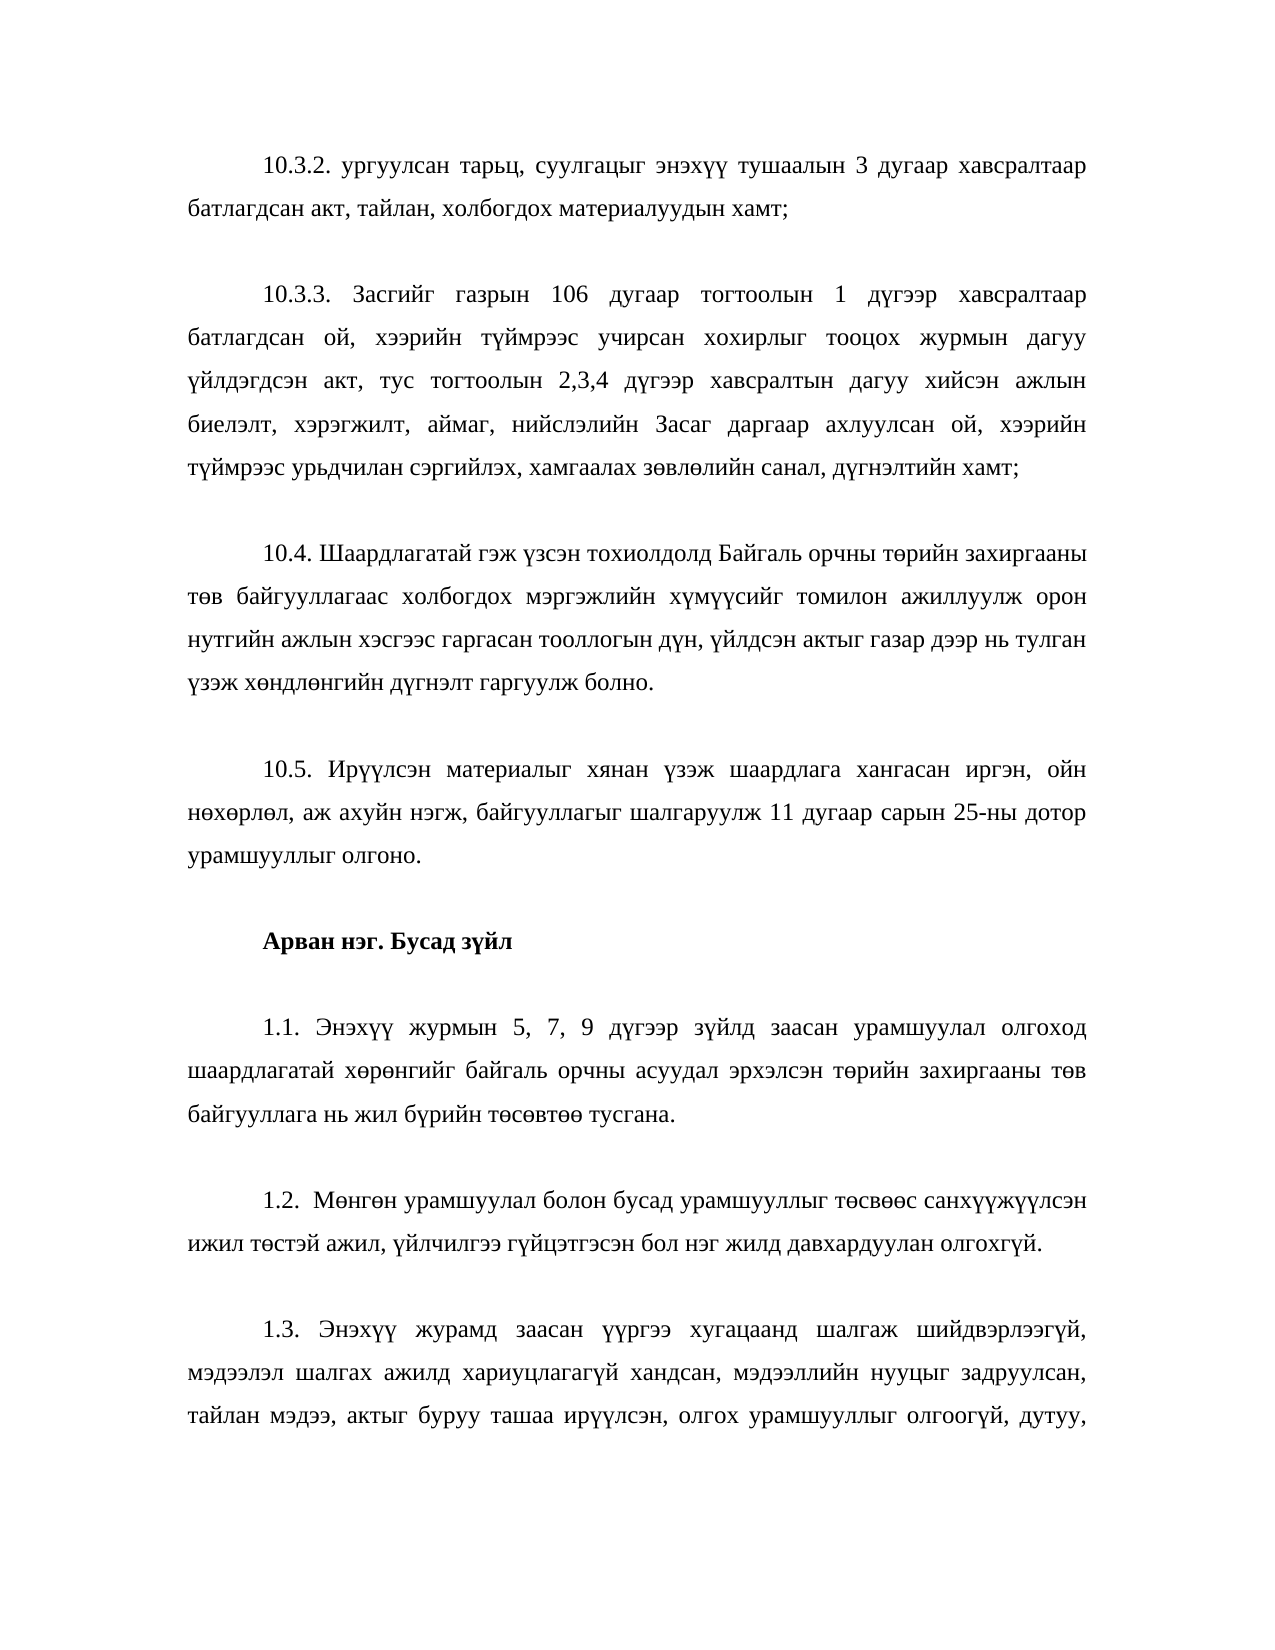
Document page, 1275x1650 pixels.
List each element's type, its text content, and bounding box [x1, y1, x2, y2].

text 1.1. Энэхүү журмын 5, 7, 9 дүгээр зүйлд заасан урамшуулал олгоход шаардлагатай хөрөнгийг байгаль орчны асуудал эрхэлсэн төрийн захиргааны төв байгууллага нь жил бүрийн төсөвтөө тусгана. [187, 1012, 1087, 1127]
text 10.4. Шаардлагатай гэж үзсэн тохиолдолд Байгаль орчны төрийн захиргааны төв байгууллагаас холбогдох мэргэжлийн хүмүүсийг томилон ажиллуулж орон нутгийн ажлын хэсгээс гаргасан тооллогын дүн, үйлдсэн актыг газар дээр нь тулган үзэж хөндлөнгийн дүгнэлт гаргуулж болно. [187, 538, 1087, 696]
text 10.3.2. ургуулсан тарьц, суулгацыг энэхүү тушаалын 3 дугаар хавсралтаар батлагдсан акт, тайлан, холбогдох материалуудын хамт; [187, 150, 1087, 222]
text Арван нэг. Бусад зүйл [187, 926, 1087, 955]
text 1.2. Мөнгөн урамшуулал болон бусад урамшууллыг төсвөөс санхүүжүүлсэн ижил төстэй ажил, үйлчилгээ гүйцэтгэсэн бол нэг жилд давхардуулан олгохгүй. [187, 1185, 1087, 1257]
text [187, 1314, 1087, 1429]
text 10.3.3. Засгийг газрын 106 дугаар тогтоолын 1 дүгээр хавсралтаар батлагдсан ой, хээрийн түймрээс учирсан хохирлыг тооцох журмын дагуу үйлдэгдсэн акт, тус тогтоолын 2,3,4 дүгээр хавсралтын дагуу хийсэн ажлын биелэлт, хэрэгжилт, аймаг, нийслэлийн Засаг даргаар ахлуулсан ой, хээрийн түймрээс урьдчилан сэргийлэх, хамгаалах зөвлөлийн санал, дүгнэлтийн хамт; [187, 279, 1087, 481]
text 10.5. Ирүүлсэн материалыг хянан үзэж шаардлага хангасан иргэн, ойн нөхөрлөл, аж ахуйн нэгж, байгууллагыг шалгаруулж 11 дугаар сарын 25-ны дотор урамшууллыг олгоно. [187, 754, 1087, 869]
